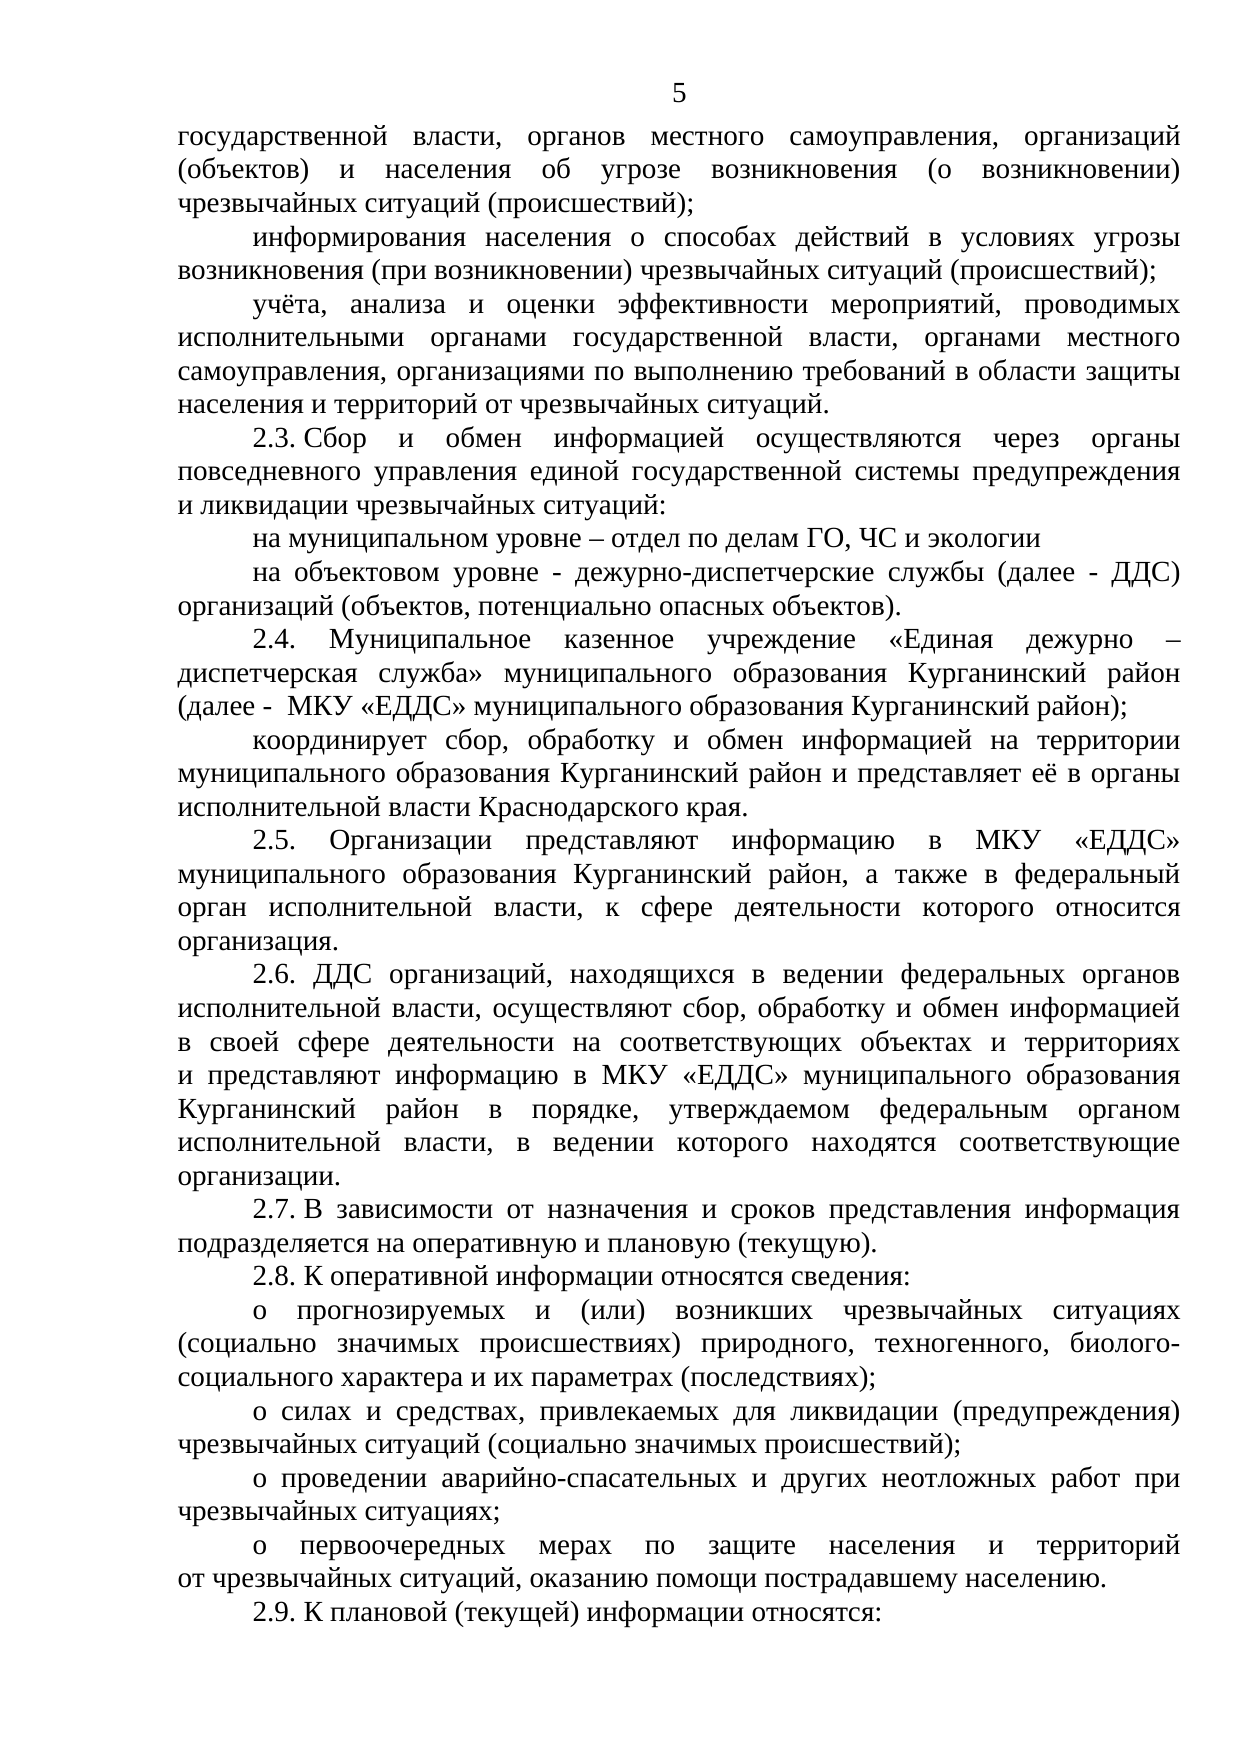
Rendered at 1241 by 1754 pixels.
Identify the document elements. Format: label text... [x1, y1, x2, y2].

text координирует сбор, обработку и обмен информацией на территории муниципального образования Курганинский район и представляет её в органы исполнительной власти Краснодарского края. [177, 722, 1181, 822]
text о первоочередных мерах по защите населения и территорий от чрезвычайных ситуаций, оказанию помощи пострадавшему населению. [177, 1527, 1181, 1594]
text на объектовом уровне - дежурно-диспетчерские службы (далее - ДДС) организаций (объектов, потенциально опасных объектов). [177, 554, 1181, 621]
text информирования населения о способах действий в условиях угрозы возникновения (при возникновении) чрезвычайных ситуаций (происшествий); [177, 219, 1181, 286]
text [177, 118, 1181, 219]
text 2.7. В зависимости от назначения и сроков представления информация подразделяется на оперативную и плановую (текущую). [177, 1191, 1181, 1258]
text о силах и средствах, привлекаемых для ликвидации (предупреждения) чрезвычайных ситуаций (социально значимых происшествий); [177, 1393, 1181, 1460]
text 2.8. К оперативной информации относятся сведения: [177, 1258, 1181, 1292]
text 2.9. К плановой (текущей) информации относятся: [177, 1594, 1181, 1627]
text о проведении аварийно-спасательных и других неотложных работ при чрезвычайных ситуациях; [177, 1460, 1181, 1527]
text 2.3. Сбор и обмен информацией осуществляются через органы повседневного управления единой государственной системы предупреждения и ликвидации чрезвычайных ситуаций: [177, 420, 1181, 521]
text 2.4. Муниципальное казенное учреждение «Единая дежурно – диспетчерская служба» муниципального образования Курганинский район (далее - МКУ «ЕДДС» муниципального образования Курганинский район); [177, 621, 1181, 722]
text учёта, анализа и оценки эффективности мероприятий, проводимых исполнительными органами государственной власти, органами местного самоуправления, организациями по выполнению требований в области защиты населения и территорий от чрезвычайных ситуаций. [177, 286, 1181, 420]
text 2.5. Организации представляют информацию в МКУ «ЕДДС» муниципального образования Курганинский район, а также в федеральный орган исполнительной власти, к сфере деятельности которого относится организация. [177, 822, 1181, 957]
text о прогнозируемых и (или) возникших чрезвычайных ситуациях (социально значимых происшествиях) природного, техногенного, биолого-социального характера и их параметрах (последствиях); [177, 1292, 1181, 1393]
text на муниципальном уровне – отдел по делам ГО, ЧС и экологии [177, 521, 1181, 554]
text 2.6. ДДС организаций, находящихся в ведении федеральных органов исполнительной власти, осуществляют сбор, обработку и обмен информацией в своей сфере деятельности на соответствующих объектах и территориях и представляют информацию в МКУ «ЕДДС» муниципального образования Курганинский район в порядке, утверждаемом федеральным органом исполнительной власти, в ведении которого находятся соответствующие организации. [177, 957, 1181, 1191]
